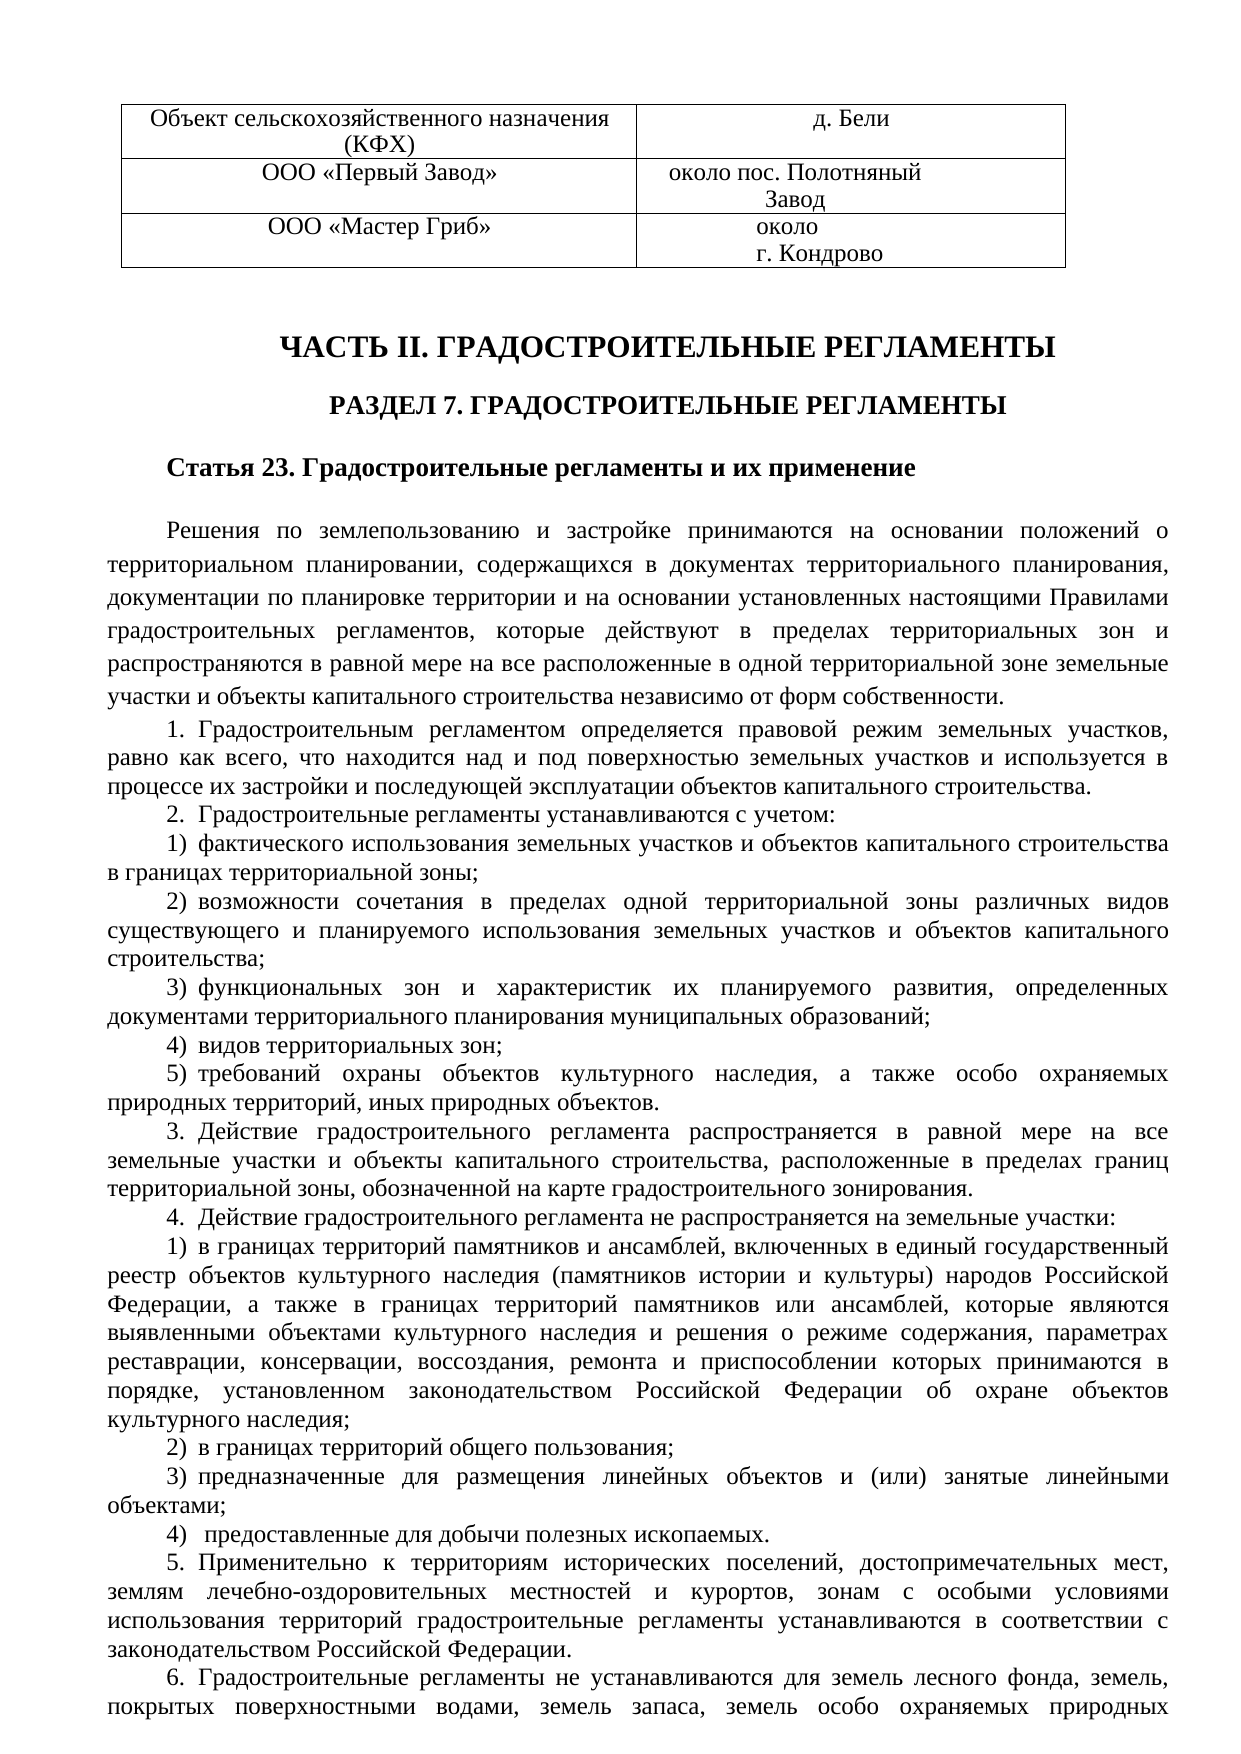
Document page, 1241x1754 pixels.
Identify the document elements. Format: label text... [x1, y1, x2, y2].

list Применительно к территориям исторических поселений, достопримечательных мест, землям лечебно-оздоровительных местностей и курортов, зонам с особыми условиями использования территорий градостроительные регламенты устанавливаются в соответствии с законодательством Российской Федерации. [107, 1547, 1170, 1662]
list Действие градостроительного регламента не распространяется на земельные участки: [107, 1202, 1170, 1231]
list требований охраны объектов культурного наследия, а также особо охраняемых природных территорий, иных природных объектов. [107, 1058, 1170, 1116]
list видов территориальных зон; [107, 1030, 1170, 1058]
text ЧАСТЬ II. ГРАДОСТРОИТЕЛЬНЫЕ РЕГЛАМЕНТЫ [107, 329, 1170, 365]
list фактического использования земельных участков и объектов капитального строительства в границах территориальной зоны; [107, 828, 1170, 886]
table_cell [122, 105, 636, 158]
list в границах территорий общего пользования; [107, 1432, 1170, 1461]
list предназначенные для размещения линейных объектов и (или) занятые линейными объектами; [107, 1461, 1170, 1519]
table_cell около пос. Полотняный Завод [637, 159, 1065, 212]
list предоставленные для добычи полезных ископаемых. [107, 1519, 1170, 1547]
list Градостроительные регламенты устанавливаются с учетом: [107, 800, 1170, 828]
table_cell д. Бели [637, 105, 1065, 158]
list в границах территорий памятников и ансамблей, включенных в единый государственный реестр объектов культурного наследия (памятников истории и культуры) народов Российской Федерации, а также в границах территорий памятников или ансамблей, которые являются выявленными объектами культурного наследия и решения о режиме содержания, параметрах реставрации, консервации, воссоздания, ремонта и приспособлении которых принимаются в порядке, установленном законодательством Российской Федерации об охране объектов культурного наследия; [107, 1231, 1170, 1432]
table_cell около г. Кондрово [637, 214, 1065, 267]
text Решения по землепользованию и застройке принимаются на основании положений о территориальном планировании, содержащихся в документах территориального планирования, документации по планировке территории и на основании установленных настоящими Правилами градостроительных регламентов, которые действуют в пределах территориальных зон и распространяются в равной мере на все расположенные в одной территориальной зоне земельные участки и объекты капитального строительства независимо от форм собственности. [107, 516, 1170, 709]
subtitle РАЗДЕЛ 7. ГРАДОСТРОИТЕЛЬНЫЕ РЕГЛАМЕНТЫ [107, 390, 1170, 421]
table_cell ООО «Первый Завод» [122, 159, 636, 212]
list возможности сочетания в пределах одной территориальной зоны различных видов существующего и планируемого использования земельных участков и объектов капитального строительства; [107, 886, 1170, 972]
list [107, 1662, 1170, 1720]
text Статья 23. Градостроительные регламенты и их применение [107, 452, 1170, 483]
table_cell ООО «Мастер Гриб» [122, 214, 636, 267]
list Градостроительным регламентом определяется правовой режим земельных участков, равно как всего, что находится над и под поверхностью земельных участков и используется в процессе их застройки и последующей эксплуатации объектов капитального строительства. [107, 714, 1170, 800]
list Действие градостроительного регламента распространяется в равной мере на все земельные участки и объекты капитального строительства, расположенные в пределах границ территориальной зоны, обозначенной на карте градостроительного зонирования. [107, 1116, 1170, 1202]
list функциональных зон и характеристик их планируемого развития, определенных документами территориального планирования муниципальных образований; [107, 972, 1170, 1030]
